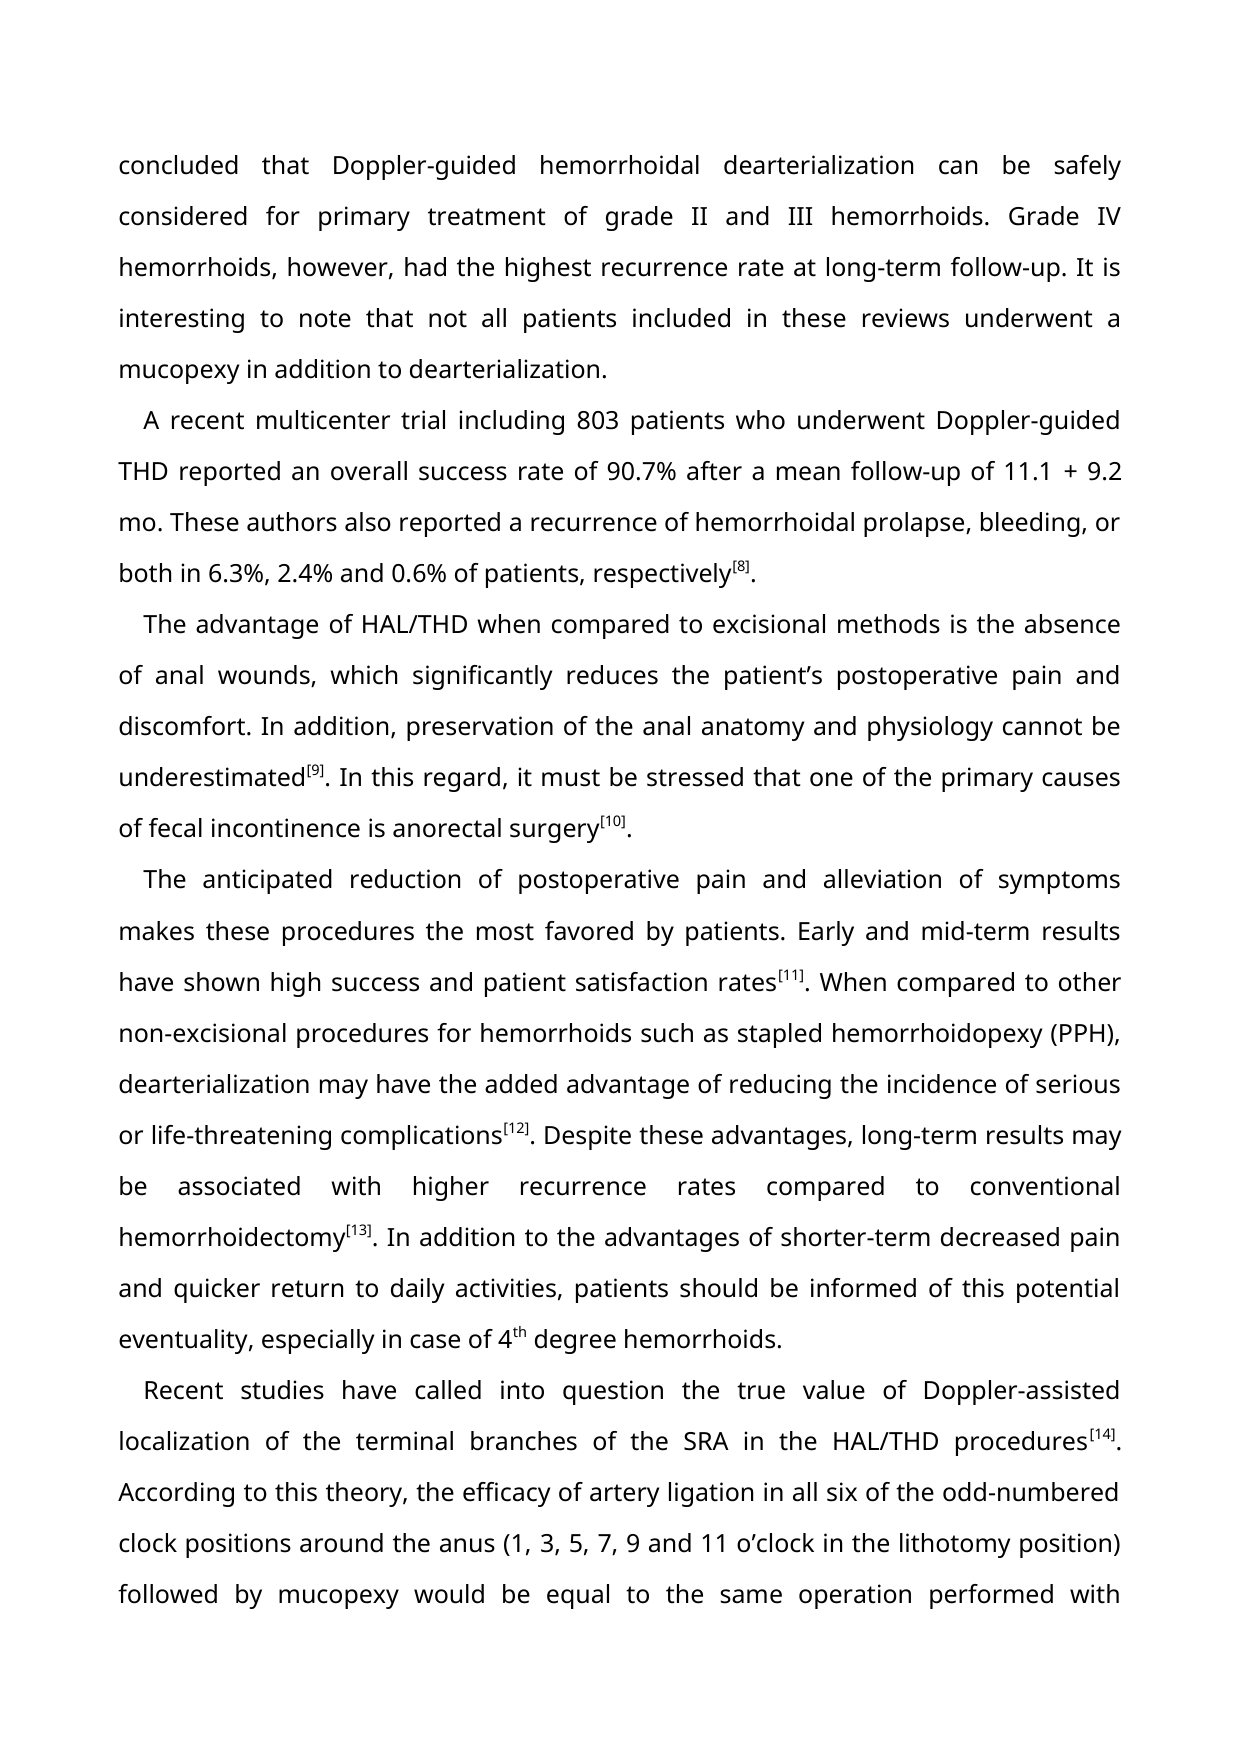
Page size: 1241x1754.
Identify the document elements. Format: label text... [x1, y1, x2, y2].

text A recent multicenter trial including 803 patients who underwent Doppler-guided THD reported an overall success rate of 90.7% after a mean follow-up of 11.1 + 9.2 mo. These authors also reported a recurrence of hemorrhoidal prolapse, bleeding, or both in 6.3%, 2.4% and 0.6% of patients, respectively[8]. [118, 403, 1122, 590]
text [118, 148, 1122, 386]
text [118, 1373, 1122, 1611]
text The anticipated reduction of postoperative pain and alleviation of symptoms makes these procedures the most favored by patients. Early and mid-term results have shown high success and patient satisfaction rates[11]. When compared to other non-excisional procedures for hemorrhoids such as stapled hemorrhoidopexy (PPH), dearterialization may have the added advantage of reducing the incidence of serious or life-threatening complications[12]. Despite these advantages, long-term results may be associated with higher recurrence rates compared to conventional hemorrhoidectomy[13]. In addition to the advantages of shorter-term decreased pain and quicker return to daily activities, patients should be informed of this potential eventuality, especially in case of 4th degree hemorrhoids. [118, 862, 1122, 1356]
text The advantage of HAL/THD when compared to excisional methods is the absence of anal wounds, which significantly reduces the patient’s postoperative pain and discomfort. In addition, preservation of the anal anatomy and physiology cannot be underestimated[9]. In this regard, it must be stressed that one of the primary causes of fecal incontinence is anorectal surgery[10]. [118, 607, 1122, 845]
